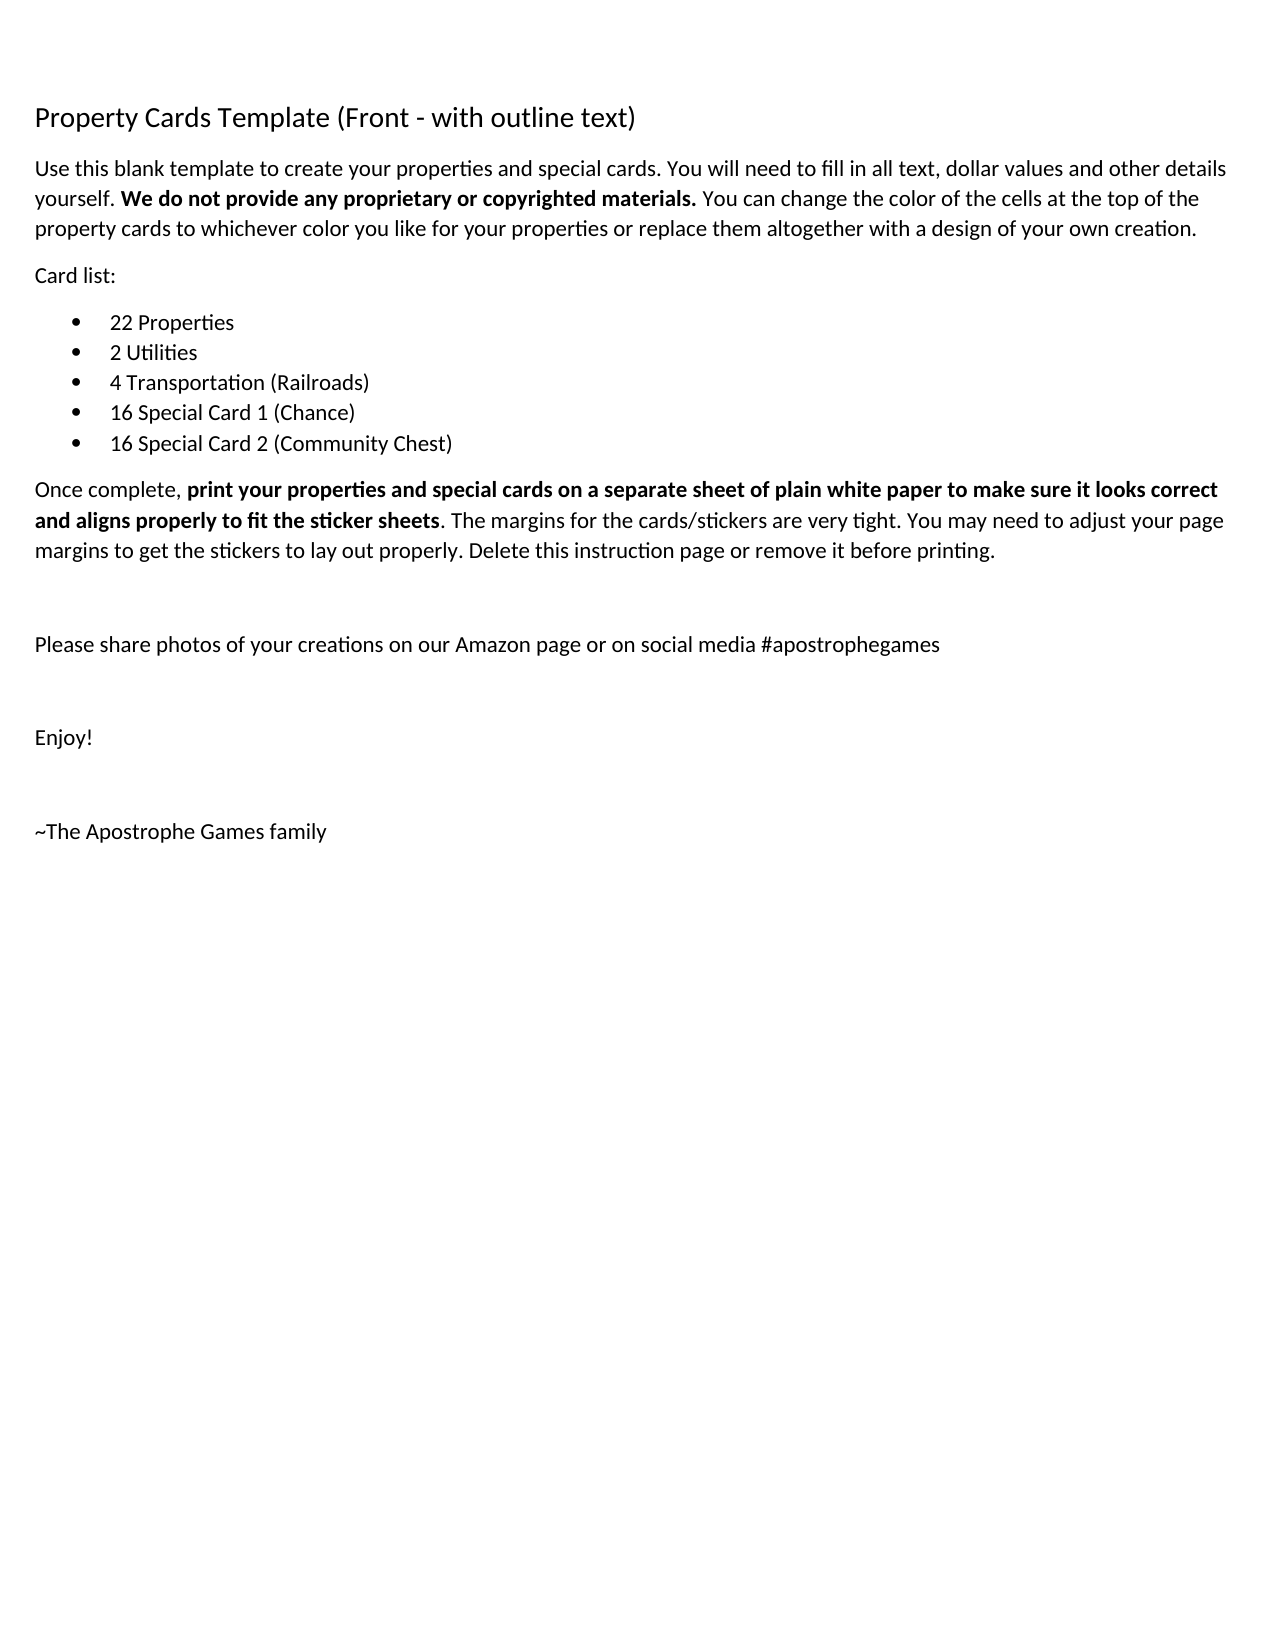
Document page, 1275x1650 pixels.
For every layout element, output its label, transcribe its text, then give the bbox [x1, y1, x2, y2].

list 2 Utilities [72, 338, 1245, 366]
list 16 Special Card 1 (Chance) [72, 398, 1245, 427]
list 4 Transportation (Railroads) [72, 368, 1245, 396]
text ~The Apostrophe Games family [34, 817, 1245, 845]
text Use this blank template to create your properties and special cards. You will need to fill in all text, dollar values and other details yourself. We do not provide any proprietary or copyrighted materials. You can change the color of the cells at the top of the property cards to whichever color you like for your properties or replace them altogether with a design of your own creation. [34, 154, 1245, 242]
text Please share photos of your creations on our Amazon page or on social media #apostrophegames [34, 630, 1245, 658]
text Card list: [34, 261, 1245, 289]
text Property Cards Template (Front - with outline text) [34, 99, 1245, 134]
list 22 Properties [72, 308, 1245, 336]
text Enjoy! [34, 723, 1245, 752]
text Once complete, print your properties and special cards on a separate sheet of plain white paper to make sure it looks correct and aligns properly to fit the sticker sheets. The margins for the cards/stickers are very tight. You may need to adjust your page margins to get the stickers to lay out properly. Delete this instruction page or remove it before printing. [34, 476, 1245, 564]
list 16 Special Card 2 (Community Chest) [72, 429, 1245, 457]
